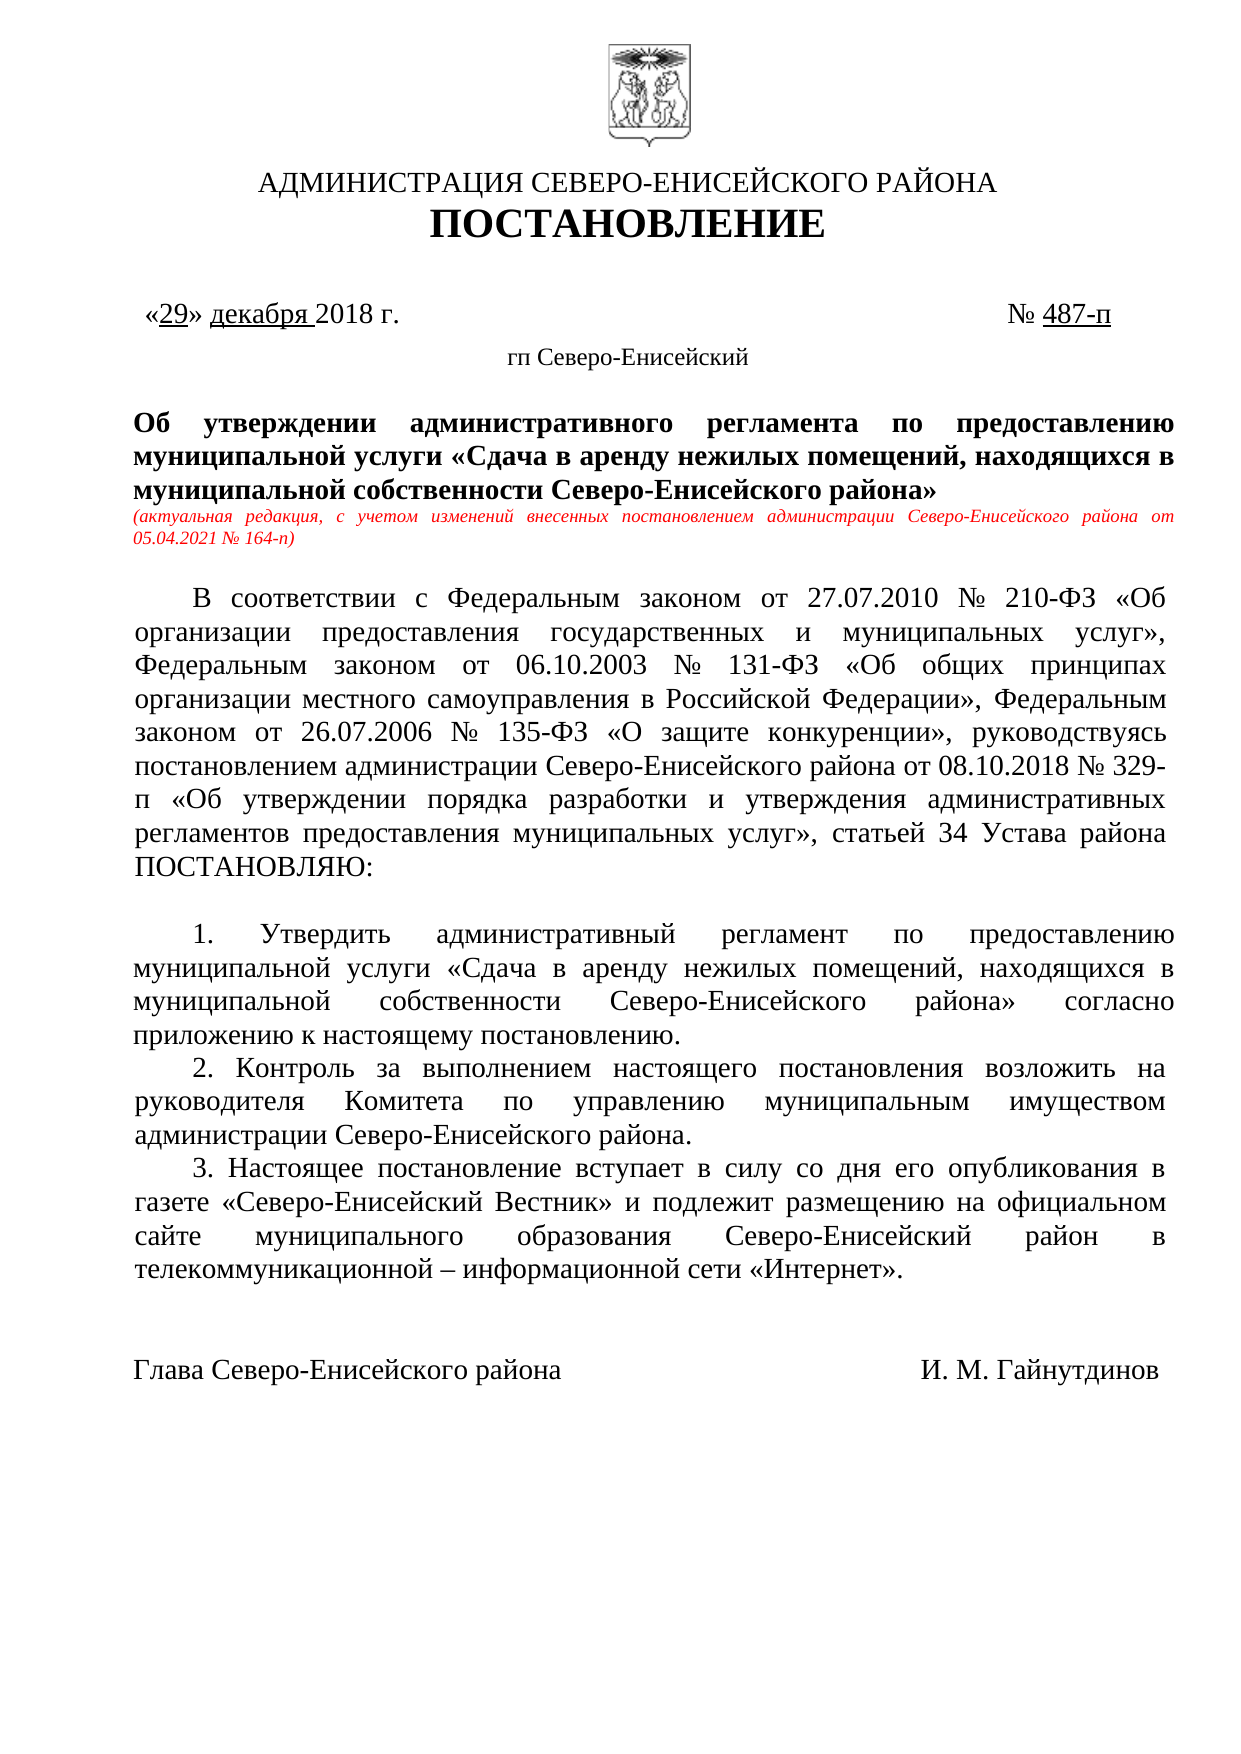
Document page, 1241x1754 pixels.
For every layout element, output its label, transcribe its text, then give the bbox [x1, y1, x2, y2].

text 3. Настоящее постановление вступает в силу со дня его опубликования в газете «Северо-Енисейский Вестник» и подлежит размещению на официальном сайте муниципального образования Северо-Енисейский район в телекоммуникационной – информационной сети «Интернет». [134, 1151, 1167, 1285]
text 1. Утвердить административный регламент по предоставлению муниципальной услуги «Сдача в аренду нежилых помещений, находящихся в муниципальной собственности Северо-Енисейского района» согласно приложению к настоящему постановлению. [133, 916, 1175, 1051]
text Об утверждении административного регламента по предоставлению муниципальной услуги «Сдача в аренду нежилых помещений, находящихся в муниципальной собственности Северо-Енисейского района» [133, 405, 1175, 505]
picture [608, 44, 691, 147]
table_header АДМИНИСТРАЦИЯ СЕВЕРО-ЕНИСЕЙСКОГО РАЙОНА ПОСТАНОВЛЕНИЕ [133, 165, 1122, 283]
text Глава Северо-Енисейского района И. М. Гайнутдинов [133, 1352, 1167, 1386]
text В соответствии с Федеральным законом от 27.07.2010 № 210-ФЗ «Об организации предоставления государственных и муниципальных услуг», Федеральным законом от 06.10.2003 № 131-ФЗ «Об общих принципах организации местного самоуправления в Российской Федерации», Федеральным законом от 26.07.2006 № 135-ФЗ «О защите конкуренции», руководствуясь постановлением администрации Северо-Енисейского района от 08.10.2018 № 329-п «Об утверждении порядка разработки и утверждения административных регламентов предоставления муниципальных услуг», статьей 34 Устава района ПОСТАНОВЛЯЮ: [134, 581, 1167, 883]
text (актуальная редакция, с учетом изменений внесенных постановлением администрации Северо-Енисейского района от 05.04.2021 № 164-п) [133, 505, 1175, 548]
table_cell «29» декабря 2018 г. [133, 284, 649, 342]
table_cell № 487-п [650, 284, 1122, 342]
table_cell гп Северо-Енисейский [133, 343, 1122, 405]
text 2. Контроль за выполнением настоящего постановления возложить на руководителя Комитета по управлению муниципальным имуществом администрации Северо-Енисейского района. [134, 1051, 1167, 1151]
